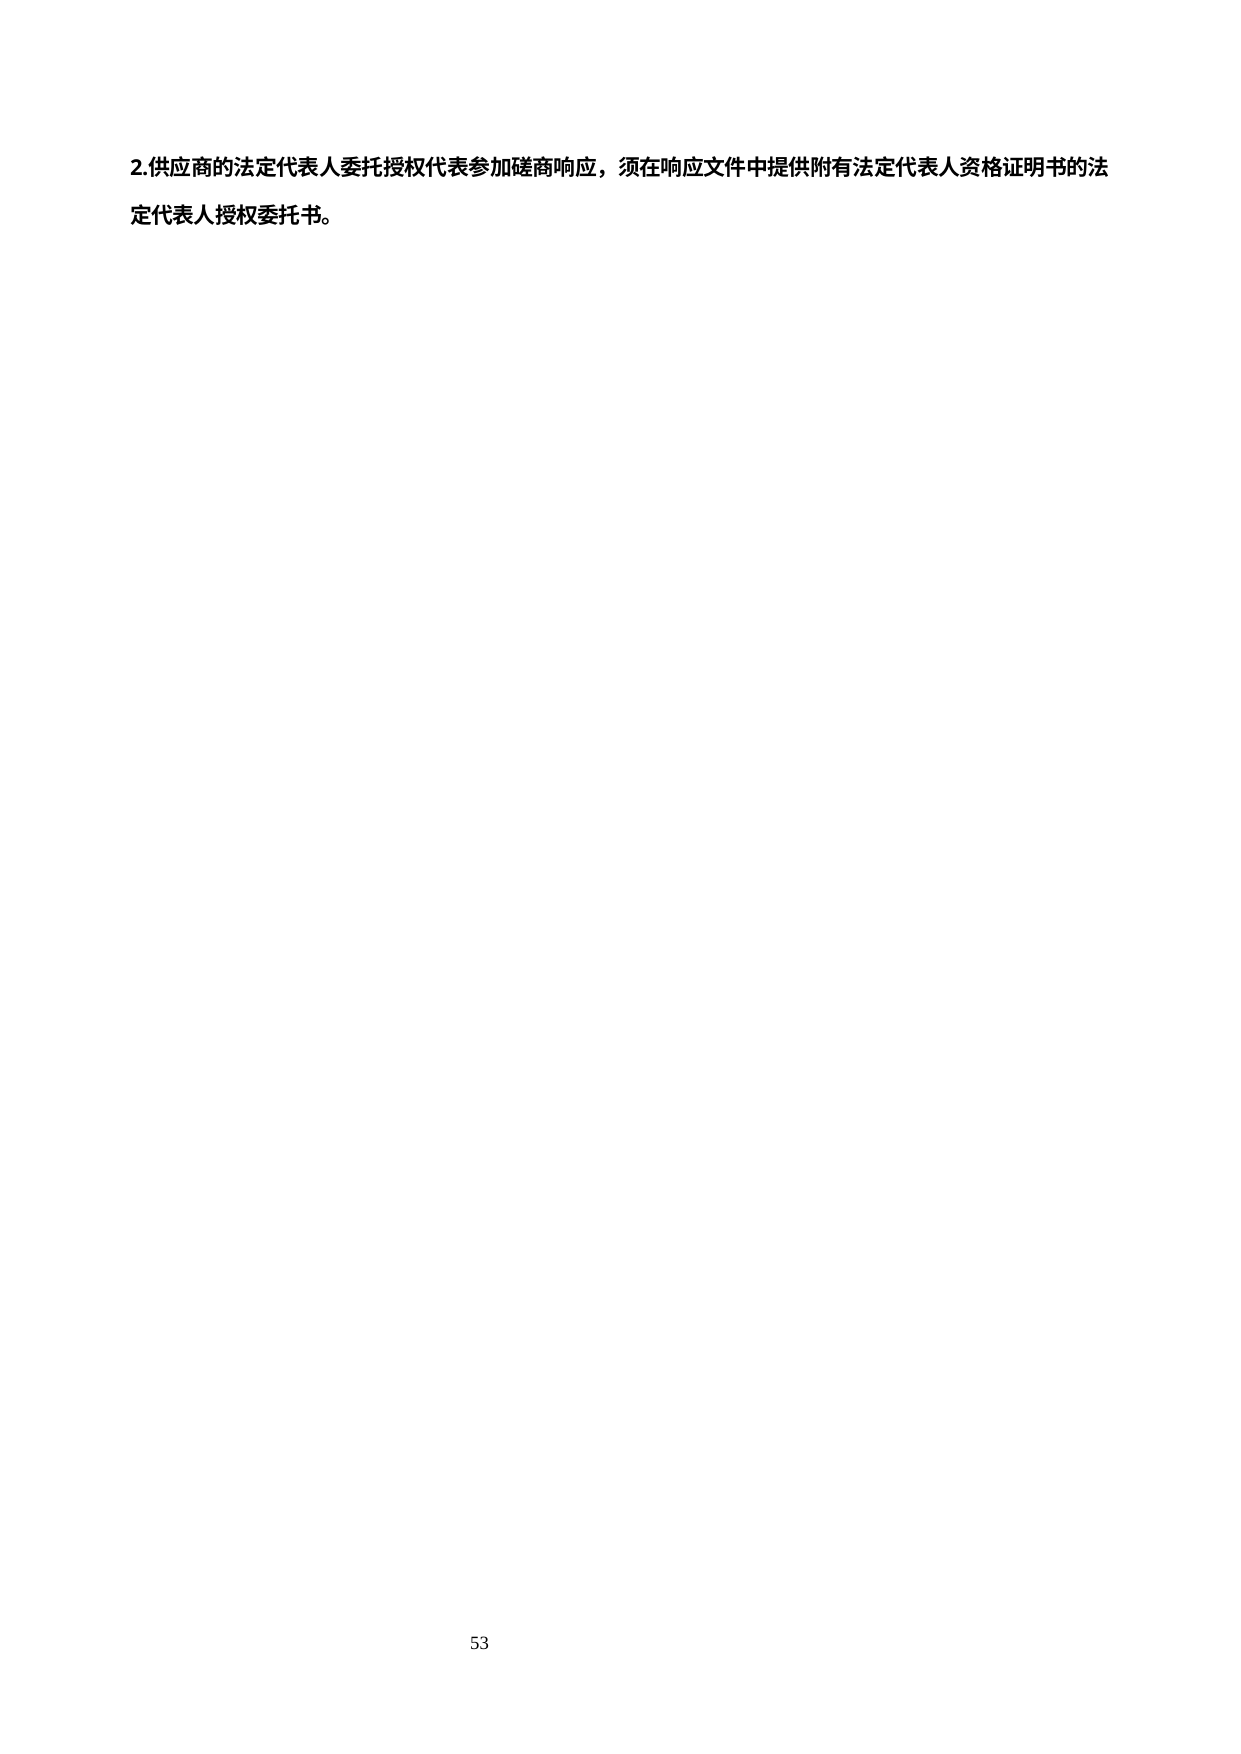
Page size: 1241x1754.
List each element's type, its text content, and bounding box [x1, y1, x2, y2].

text 2.供应商的法定代表人委托授权代表参加磋商响应，须在响应文件中提供附有法定代表人资格证明书的法定代表人授权委托书。 [130, 150, 1110, 229]
